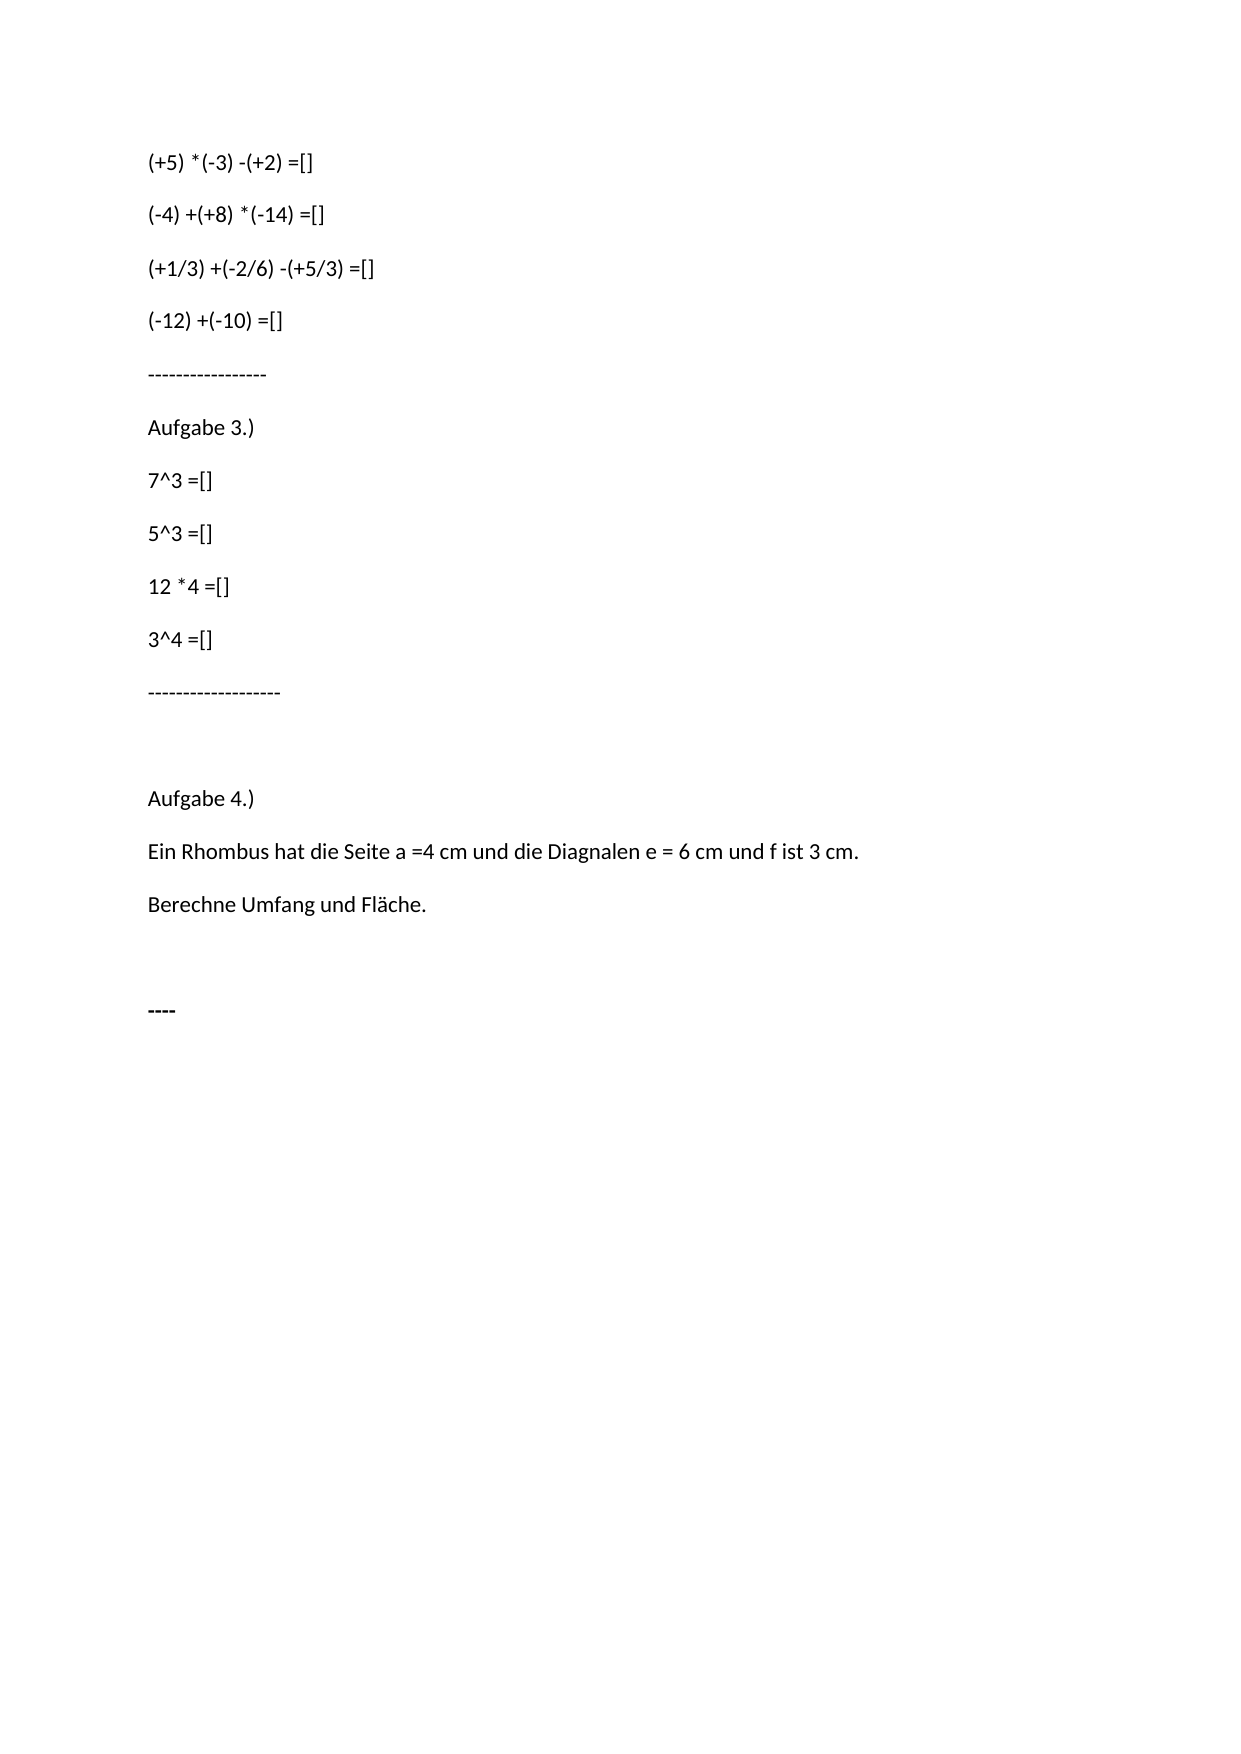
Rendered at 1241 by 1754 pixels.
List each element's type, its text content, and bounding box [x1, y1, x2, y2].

text Aufgabe 3.) [148, 413, 1093, 441]
text 7^3 =[] [148, 466, 1093, 494]
text ------------------- [148, 678, 1093, 706]
text 5^3 =[] [148, 519, 1093, 547]
text 3^4 =[] [148, 625, 1093, 653]
text (+1/3) +(-2/6) -(+5/3) =[] [148, 254, 1093, 282]
text (-12) +(-10) =[] [148, 307, 1093, 335]
text ---- [148, 996, 1093, 1024]
text Ein Rhombus hat die Seite a =4 cm und die Diagnalen e = 6 cm und f ist 3 cm. [148, 837, 1093, 865]
text (-4) +(+8) *(-14) =[] [148, 201, 1093, 229]
text 12 *4 =[] [148, 572, 1093, 600]
text Berechne Umfang und Fläche. [148, 890, 1093, 918]
text ----------------- [148, 360, 1093, 388]
text (+5) *(-3) -(+2) =[] [148, 148, 1093, 176]
text Aufgabe 4.) [148, 784, 1093, 812]
